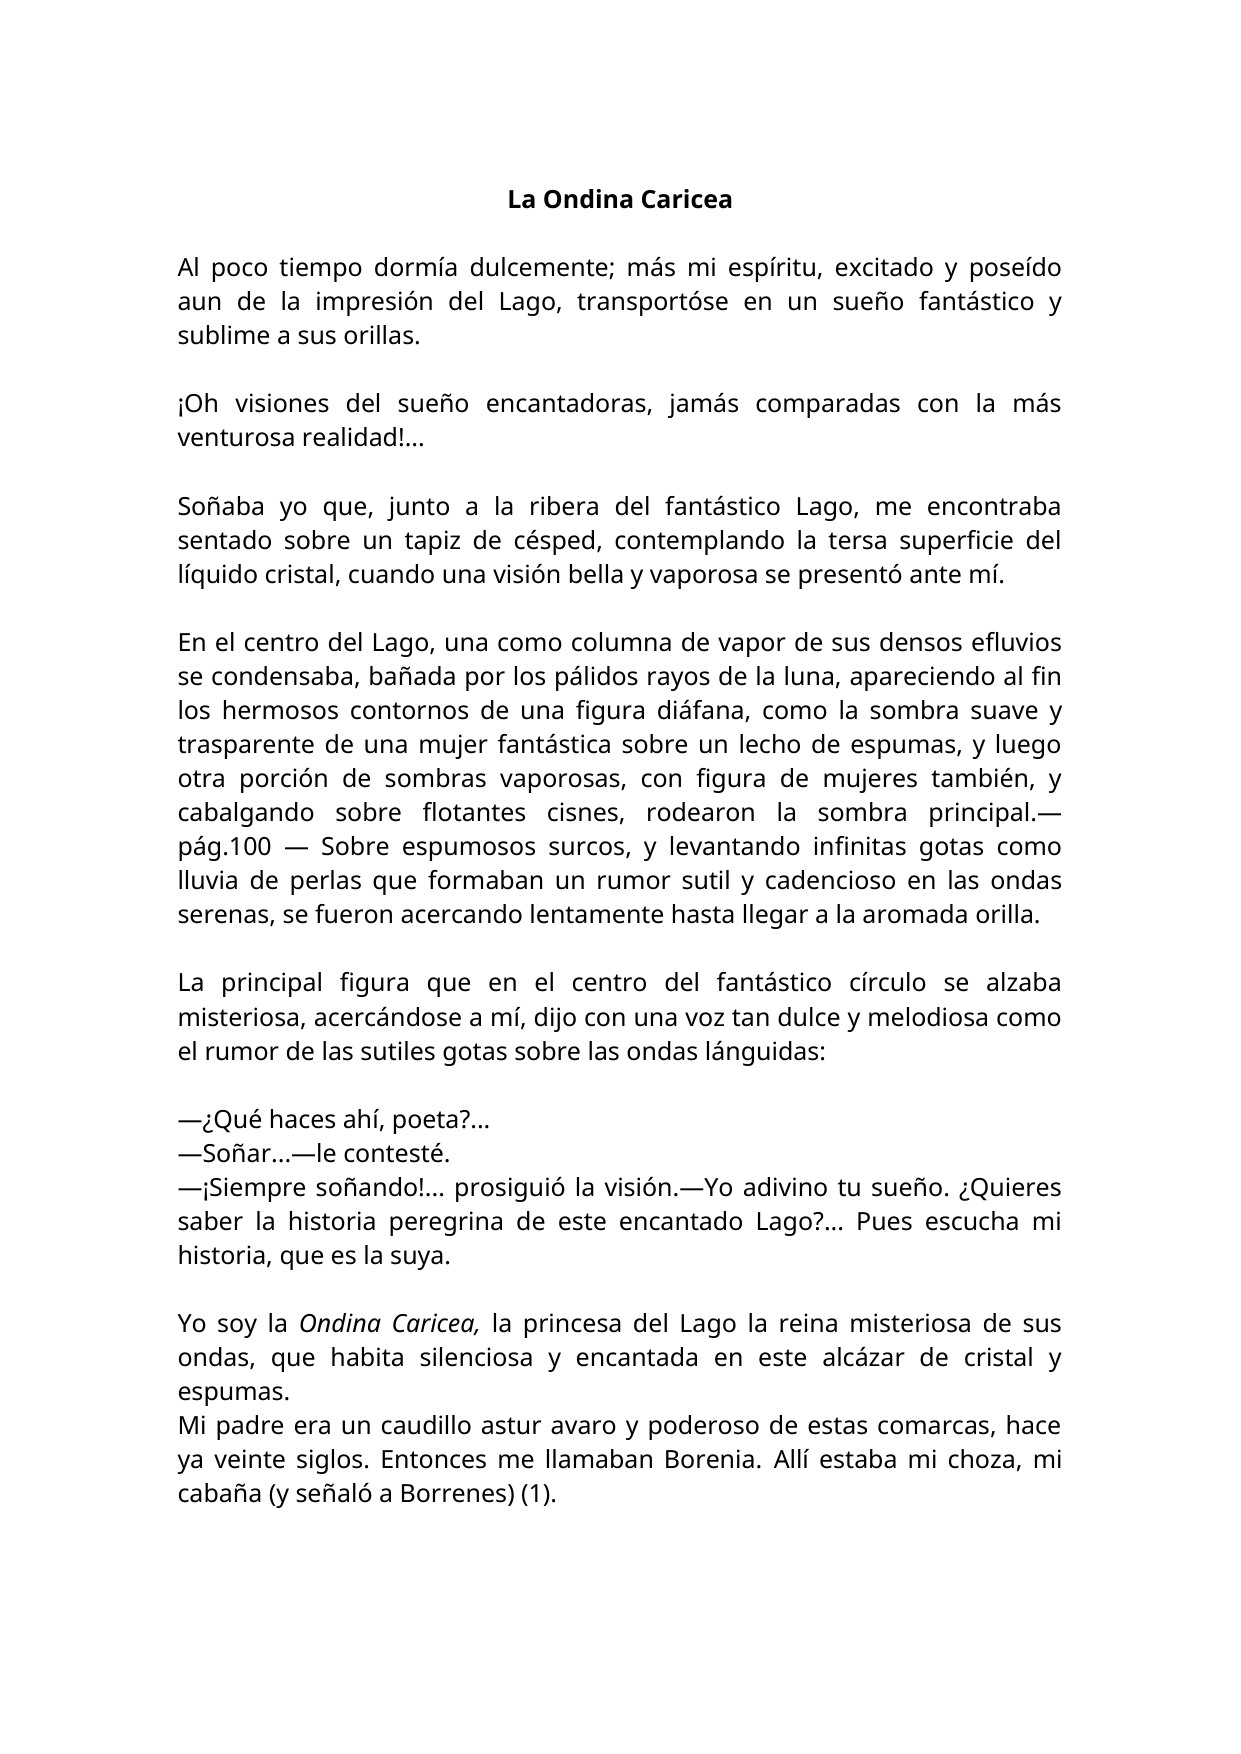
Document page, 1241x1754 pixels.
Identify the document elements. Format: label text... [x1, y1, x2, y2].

text Soñaba yo que, junto a la ribera del fantástico Lago, me encontraba sentado sobre un tapiz de césped, contemplando la tersa superficie del líquido cristal, cuando una visión bella y vaporosa se presentó ante mí. [177, 488, 1063, 590]
text La principal figura que en el centro del fantástico círculo se alzaba misteriosa, acercándose a mí, dijo con una voz tan dulce y melodiosa como el rumor de las sutiles gotas sobre las ondas lánguidas: [177, 965, 1063, 1067]
text —Soñar...—le contesté. [177, 1135, 1063, 1169]
text La Ondina Caricea [177, 182, 1063, 216]
text Al poco tiempo dormía dulcemente; más mi espíritu, excitado y poseído aun de la impresión del Lago, transportóse en un sueño fantástico y sublime a sus orillas. [177, 250, 1063, 352]
text Mi padre era un caudillo astur avaro y poderoso de estas comarcas, hace ya veinte siglos. Entonces me llamaban Borenia. Allí estaba mi choza, mi cabaña (y señaló a Borrenes) (1). [177, 1408, 1063, 1510]
text —¡Siempre soñando!... prosiguió la visión.—Yo adivino tu sueño. ¿Quieres saber la historia peregrina de este encantado Lago?... Pues escucha mi historia, que es la suya. [177, 1169, 1063, 1272]
text En el centro del Lago, una como columna de vapor de sus densos efluvios se condensaba, bañada por los pálidos rayos de la luna, apareciendo al fin los hermosos contornos de una figura diáfana, como la sombra suave y trasparente de una mujer fantástica sobre un lecho de espumas, y luego otra porción de sombras vaporosas, con figura de mujeres también, y cabalgando sobre flotantes cisnes, rodearon la sombra principal.— pág.100 — Sobre espumosos surcos, y levantando infinitas gotas como lluvia de perlas que formaban un rumor sutil y cadencioso en las ondas serenas, se fueron acercando lentamente hasta llegar a la aromada orilla. [177, 624, 1063, 931]
text Yo soy la Ondina Caricea, la princesa del Lago la reina misteriosa de sus ondas, que habita silenciosa y encantada en este alcázar de cristal y espumas. [177, 1306, 1063, 1408]
text —¿Qué haces ahí, poeta?... [177, 1101, 1063, 1135]
text ¡Oh visiones del sueño encantadoras, jamás comparadas con la más venturosa realidad!... [177, 386, 1063, 454]
